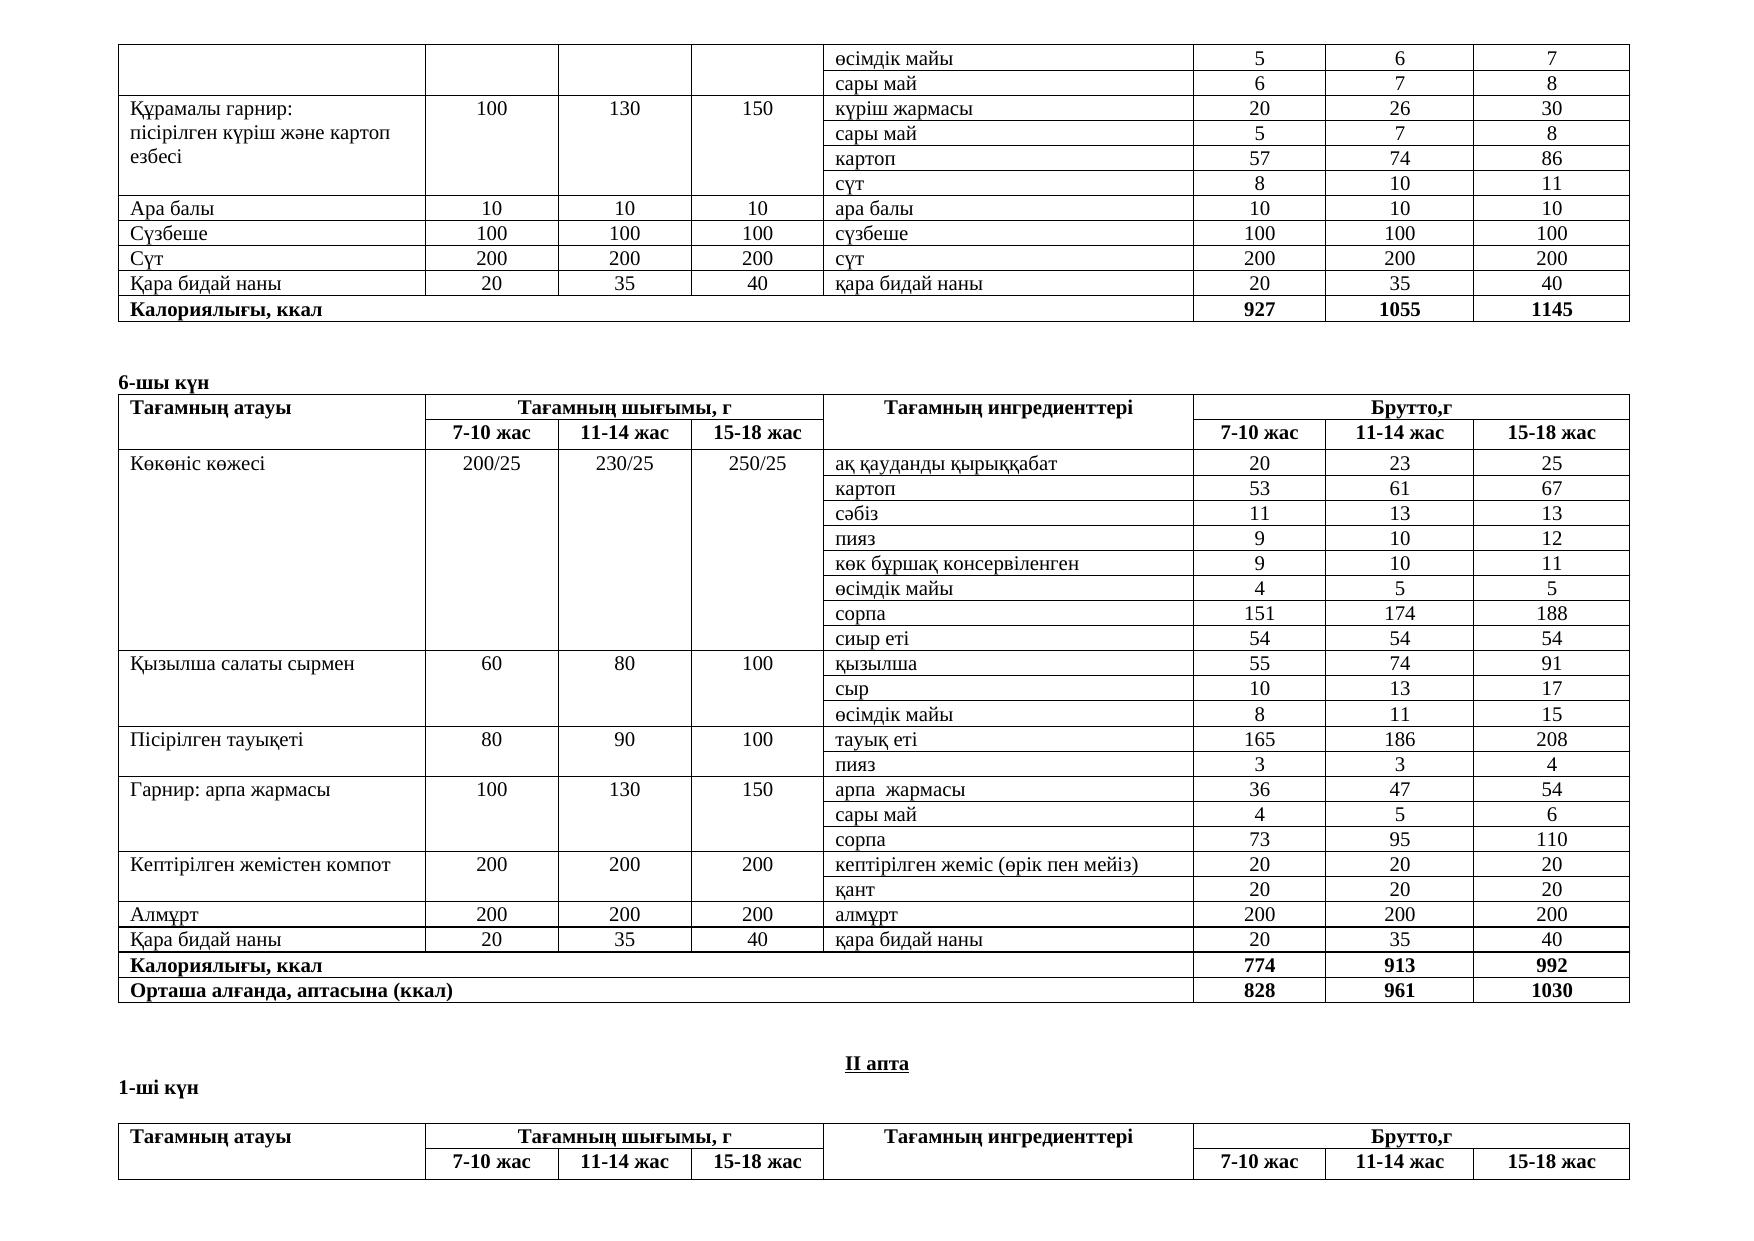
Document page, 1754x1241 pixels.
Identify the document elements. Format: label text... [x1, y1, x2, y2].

table_cell 20 [1194, 271, 1325, 295]
table_cell 10 [1194, 196, 1325, 220]
table_cell 30 [1474, 96, 1629, 120]
table_cell 150 [692, 96, 823, 195]
table_cell 8 [1194, 171, 1325, 195]
table_cell 188 [1474, 601, 1629, 625]
table_cell 913 [1326, 953, 1473, 977]
table_cell сыр [824, 676, 1193, 700]
table_cell 110 [1474, 827, 1629, 851]
table_cell алмұрт [824, 902, 1193, 926]
table_cell 250/25 [692, 450, 823, 650]
table_cell 6 [1474, 802, 1629, 826]
table_cell қызылша [824, 651, 1193, 675]
table_cell сүзбеше [824, 221, 1193, 245]
table_cell ақ қауданды қырыққабат [824, 450, 1193, 474]
table_cell 10 [1194, 676, 1325, 700]
table_cell 15-18 жас [1474, 420, 1629, 449]
table_cell 1145 [1474, 296, 1629, 321]
table_cell 8 [1474, 121, 1629, 145]
table_cell 15-18 жас [692, 420, 823, 449]
table_cell 9 [1194, 551, 1325, 575]
table_cell 200 [559, 246, 691, 270]
table_cell Сүзбеше [119, 221, 425, 245]
table_cell 74 [1326, 651, 1473, 675]
table_cell 3 [1326, 752, 1473, 776]
table_cell картоп [824, 146, 1193, 170]
table_cell қант [824, 877, 1193, 901]
table_cell 200 [559, 902, 691, 926]
table_cell өсімдік майы [824, 576, 1193, 600]
table_cell 17 [1474, 676, 1629, 700]
table_cell 10 [1326, 171, 1473, 195]
table_cell 40 [692, 271, 823, 295]
table_cell 35 [559, 271, 691, 295]
table_cell 91 [1474, 651, 1629, 675]
table_cell 10 [692, 196, 823, 220]
table_cell 13 [1474, 501, 1629, 525]
table_cell 73 [1194, 827, 1325, 851]
table_cell 61 [1326, 476, 1473, 499]
table_cell 20 [1194, 852, 1325, 876]
table_cell 4 [1194, 576, 1325, 600]
table_cell 150 [692, 777, 823, 851]
table_cell 7 [1326, 121, 1473, 145]
table_cell сәбіз [824, 501, 1193, 525]
text 6-шы күн [118, 370, 1636, 394]
table_cell 7-10 жас [1194, 420, 1325, 449]
table_cell 200 [692, 902, 823, 926]
table_cell 26 [1326, 96, 1473, 120]
table_cell сорпа [824, 601, 1193, 625]
table_cell 151 [1194, 601, 1325, 625]
table_cell 20 [1326, 852, 1473, 876]
table_cell ара балы [824, 196, 1193, 220]
table_cell қара бидай наны [824, 271, 1193, 295]
table_cell 80 [426, 727, 558, 776]
table_cell 1030 [1474, 978, 1629, 1002]
table_cell сиыр еті [824, 626, 1193, 650]
table_cell 40 [1474, 271, 1629, 295]
table_cell 7 [1474, 45, 1629, 69]
table_cell 20 [426, 271, 558, 295]
table_cell 100 [692, 651, 823, 726]
table_cell 4 [1474, 752, 1629, 776]
table_cell 35 [559, 928, 691, 951]
table_cell 8 [1474, 71, 1629, 94]
table_cell 100 [692, 727, 823, 776]
table_cell 200 [1326, 246, 1473, 270]
table_cell 5 [1194, 121, 1325, 145]
table_cell 54 [1194, 626, 1325, 650]
table_cell Қара бидай наны [119, 928, 425, 951]
table_cell 36 [1194, 777, 1325, 801]
table_header Брутто,г [1194, 395, 1629, 419]
table_cell 100 [692, 221, 823, 245]
table_cell 828 [1194, 978, 1325, 1002]
table_cell 53 [1194, 476, 1325, 499]
table_cell 11-14 жас [1326, 1149, 1473, 1179]
text 1-ші күн [118, 1075, 1636, 1099]
table_cell 60 [426, 651, 558, 726]
table_cell 11-14 жас [559, 1149, 691, 1179]
table_cell 100 [559, 221, 691, 245]
table_cell 165 [1194, 727, 1325, 751]
table_cell 200 [426, 902, 558, 926]
table_cell 774 [1194, 953, 1325, 977]
table_cell 20 [1194, 928, 1325, 951]
table_cell 10 [1326, 196, 1473, 220]
table_cell 20 [1194, 450, 1325, 474]
table_cell Қара бидай наны [119, 271, 425, 295]
table_header Брутто,г [1194, 1124, 1629, 1148]
table_cell картоп [824, 476, 1193, 499]
table_cell 230/25 [559, 450, 691, 650]
table_cell 6 [1194, 71, 1325, 94]
table_cell 200 [692, 852, 823, 901]
table_cell Ара балы [119, 196, 425, 220]
table_cell 57 [1194, 146, 1325, 170]
table_cell 15-18 жас [692, 1149, 823, 1179]
table_cell 100 [1474, 221, 1629, 245]
table_cell 200 [1194, 246, 1325, 270]
table_cell 200 [1194, 902, 1325, 926]
table_cell 40 [1474, 928, 1629, 951]
table_cell 20 [1474, 852, 1629, 876]
table_cell 20 [1194, 96, 1325, 120]
table_cell 100 [426, 777, 558, 851]
table_cell 10 [1326, 551, 1473, 575]
table_cell Құрамалы гарнир: пісірілген күріш және картоп езбесі [119, 96, 425, 195]
table_cell 7-10 жас [1194, 1149, 1325, 1179]
table_cell 8 [1194, 701, 1325, 726]
table_cell сорпа [824, 827, 1193, 851]
table_cell 11-14 жас [559, 420, 691, 449]
table_cell 200 [1474, 246, 1629, 270]
table_cell 74 [1326, 146, 1473, 170]
table_cell сары май [824, 121, 1193, 145]
table_cell 25 [1474, 450, 1629, 474]
table_cell пияз [824, 526, 1193, 550]
table_cell сүт [824, 171, 1193, 195]
table_cell 20 [426, 928, 558, 951]
table_cell 200/25 [426, 450, 558, 650]
table_cell 100 [1194, 221, 1325, 245]
table_cell тауық еті [824, 727, 1193, 751]
table_cell өсімдік майы [824, 701, 1193, 726]
table_cell Көкөніс көжесі [119, 450, 425, 650]
table_cell Орташа алғанда, аптасына (ккал) [119, 978, 1193, 1002]
table_header Тағамның ингредиенттері [824, 395, 1193, 449]
table_cell пияз [824, 752, 1193, 776]
table_cell 40 [692, 928, 823, 951]
table_cell 10 [1326, 526, 1473, 550]
table_cell сүт [824, 246, 1193, 270]
table_cell 80 [559, 651, 691, 726]
table_cell 54 [1474, 626, 1629, 650]
table_cell 200 [692, 246, 823, 270]
table_cell 11-14 жас [1326, 420, 1473, 449]
table_cell кептірілген жеміс (өрік пен мейіз) [824, 852, 1193, 876]
table_header Тағамның шығымы, г [426, 1124, 823, 1148]
table_cell 10 [1474, 196, 1629, 220]
table_cell 15-18 жас [1474, 1149, 1629, 1179]
table_header Тағамның атауы [119, 395, 425, 449]
table_cell 3 [1194, 752, 1325, 776]
table_cell 10 [426, 196, 558, 220]
table_cell 130 [559, 96, 691, 195]
table_cell Гарнир: арпа жармасы [119, 777, 425, 851]
table_cell 992 [1474, 953, 1629, 977]
table_cell 4 [1194, 802, 1325, 826]
table_cell 5 [1326, 576, 1473, 600]
table_cell қара бидай наны [824, 928, 1193, 951]
table_header Тағамның шығымы, г [426, 395, 823, 419]
table_cell 11 [1326, 701, 1473, 726]
table_cell 86 [1474, 146, 1629, 170]
table_cell 927 [1194, 296, 1325, 321]
table_cell 20 [1194, 877, 1325, 901]
table_cell Калориялығы, ккал [119, 296, 1193, 321]
table_cell 5 [1194, 45, 1325, 69]
table_cell 10 [559, 196, 691, 220]
table_cell 15 [1474, 701, 1629, 726]
table_cell 13 [1326, 501, 1473, 525]
table_cell 7-10 жас [426, 420, 558, 449]
table_cell сары май [824, 71, 1193, 94]
table_cell 90 [559, 727, 691, 776]
table_cell 12 [1474, 526, 1629, 550]
table_cell 35 [1326, 271, 1473, 295]
table_cell 200 [1474, 902, 1629, 926]
table_cell 11 [1194, 501, 1325, 525]
text II апта [118, 1051, 1636, 1075]
table_cell сары май [824, 802, 1193, 826]
table_cell Пісірілген тауықеті [119, 727, 425, 776]
table_cell 13 [1326, 676, 1473, 700]
table_cell 7 [1326, 71, 1473, 94]
table_cell 7-10 жас [426, 1149, 558, 1179]
table_cell Кептірілген жемістен компот [119, 852, 425, 901]
table_cell 100 [426, 221, 558, 245]
table_cell 961 [1326, 978, 1473, 1002]
table_cell 47 [1326, 777, 1473, 801]
table_cell 130 [559, 777, 691, 851]
table_cell Қызылша салаты сырмен [119, 651, 425, 726]
table_cell 208 [1474, 727, 1629, 751]
table_cell 55 [1194, 651, 1325, 675]
table_cell 1055 [1326, 296, 1473, 321]
table_cell Калориялығы, ккал [119, 953, 1193, 977]
table_cell 11 [1474, 171, 1629, 195]
table_cell 6 [1326, 45, 1473, 69]
table_cell 54 [1474, 777, 1629, 801]
table_cell 11 [1474, 551, 1629, 575]
table_cell 95 [1326, 827, 1473, 851]
table_cell 5 [1474, 576, 1629, 600]
table_cell 200 [1326, 902, 1473, 926]
table_header Тағамның ингредиенттері [824, 1124, 1193, 1179]
table_cell 5 [1326, 802, 1473, 826]
table_cell 54 [1326, 626, 1473, 650]
table_header Тағамның атауы [119, 1124, 425, 1179]
table_cell 20 [1326, 877, 1473, 901]
table_cell 200 [426, 852, 558, 901]
table_cell 174 [1326, 601, 1473, 625]
table_cell Сүт [119, 246, 425, 270]
table_cell көк бұршақ консервіленген [824, 551, 1193, 575]
table_cell өсімдік майы [824, 45, 1193, 69]
table_cell 100 [426, 96, 558, 195]
table_cell 23 [1326, 450, 1473, 474]
table_cell арпа жармасы [824, 777, 1193, 801]
table_cell 100 [1326, 221, 1473, 245]
table_cell 200 [559, 852, 691, 901]
table_cell 200 [426, 246, 558, 270]
table_cell Алмұрт [119, 902, 425, 926]
table_cell 9 [1194, 526, 1325, 550]
table_cell 20 [1474, 877, 1629, 901]
table_cell күріш жармасы [824, 96, 1193, 120]
table_cell 35 [1326, 928, 1473, 951]
table_cell 67 [1474, 476, 1629, 499]
table_cell 186 [1326, 727, 1473, 751]
